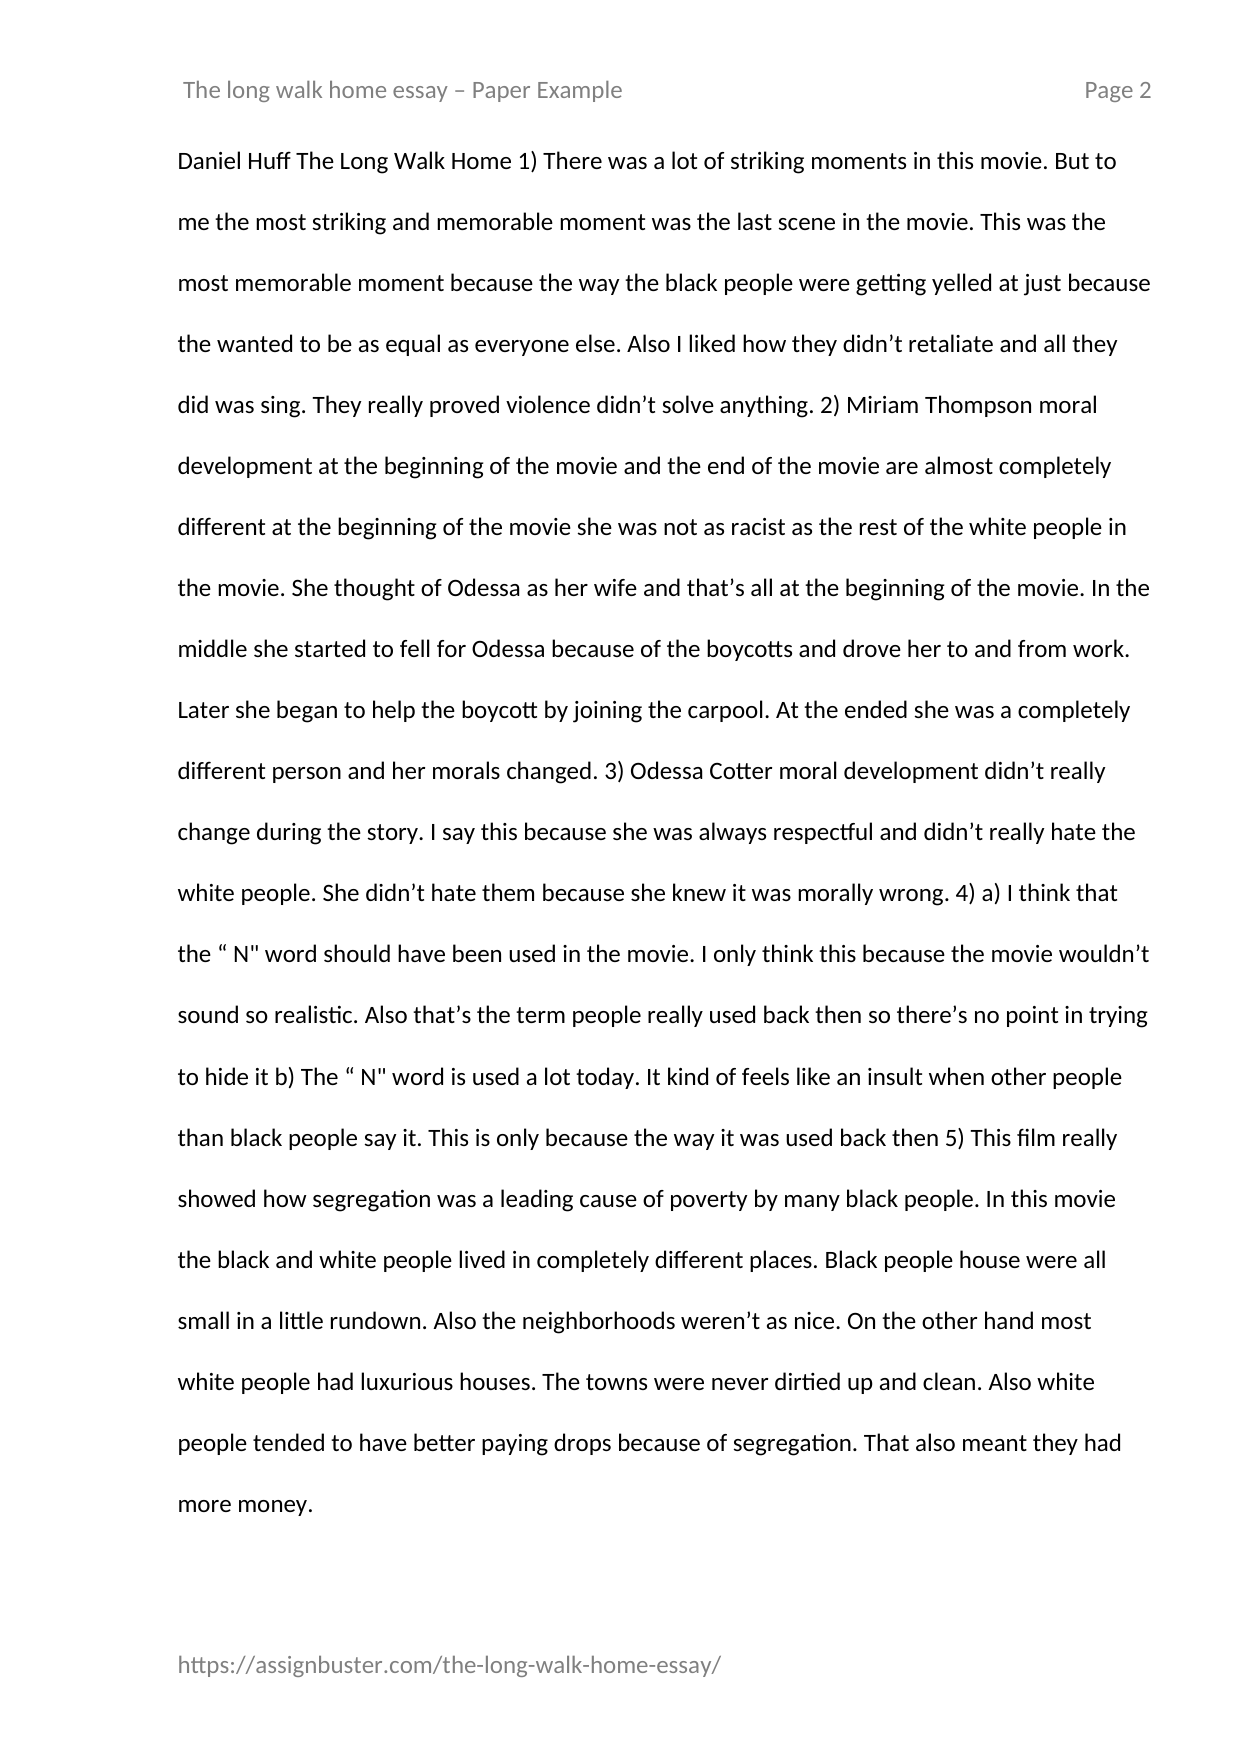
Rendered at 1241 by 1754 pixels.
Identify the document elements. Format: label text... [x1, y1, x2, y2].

text Daniel Huff The Long Walk Home 1) There was a lot of striking moments in this movie. But to me the most striking and memorable moment was the last scene in the movie. This was the most memorable moment because the way the black people were getting yelled at just because the wanted to be as equal as everyone else. Also I liked how they didn’t retaliate and all they did was sing. They really proved violence didn’t solve anything. 2) Miriam Thompson moral development at the beginning of the movie and the end of the movie are almost completely different at the beginning of the movie she was not as racist as the rest of the white people in the movie. She thought of Odessa as her wife and that’s all at the beginning of the movie. In the middle she started to fell for Odessa because of the boycotts and drove her to and from work. Later she began to help the boycott by joining the carpool. At the ended she was a completely different person and her morals changed. 3) Odessa Cotter moral development didn’t really change during the story. I say this because she was always respectful and didn’t really hate the white people. She didn’t hate them because she knew it was morally wrong. 4) a) I think that the “ N" word should have been used in the movie. I only think this because the movie wouldn’t sound so realistic. Also that’s the term people really used back then so there’s no point in trying to hide it b) The “ N" word is used a lot today. It kind of feels like an insult when other people than black people say it. This is only because the way it was used back then 5) This film really showed how segregation was a leading cause of poverty by many black people. In this movie the black and white people lived in completely different places. Black people house were all small in a little rundown. Also the neighborhoods weren’t as nice. On the other hand most white people had luxurious houses. The towns were never dirtied up and clean. Also white people tended to have better paying drops because of segregation. That also meant they had more money. [177, 145, 1152, 1518]
